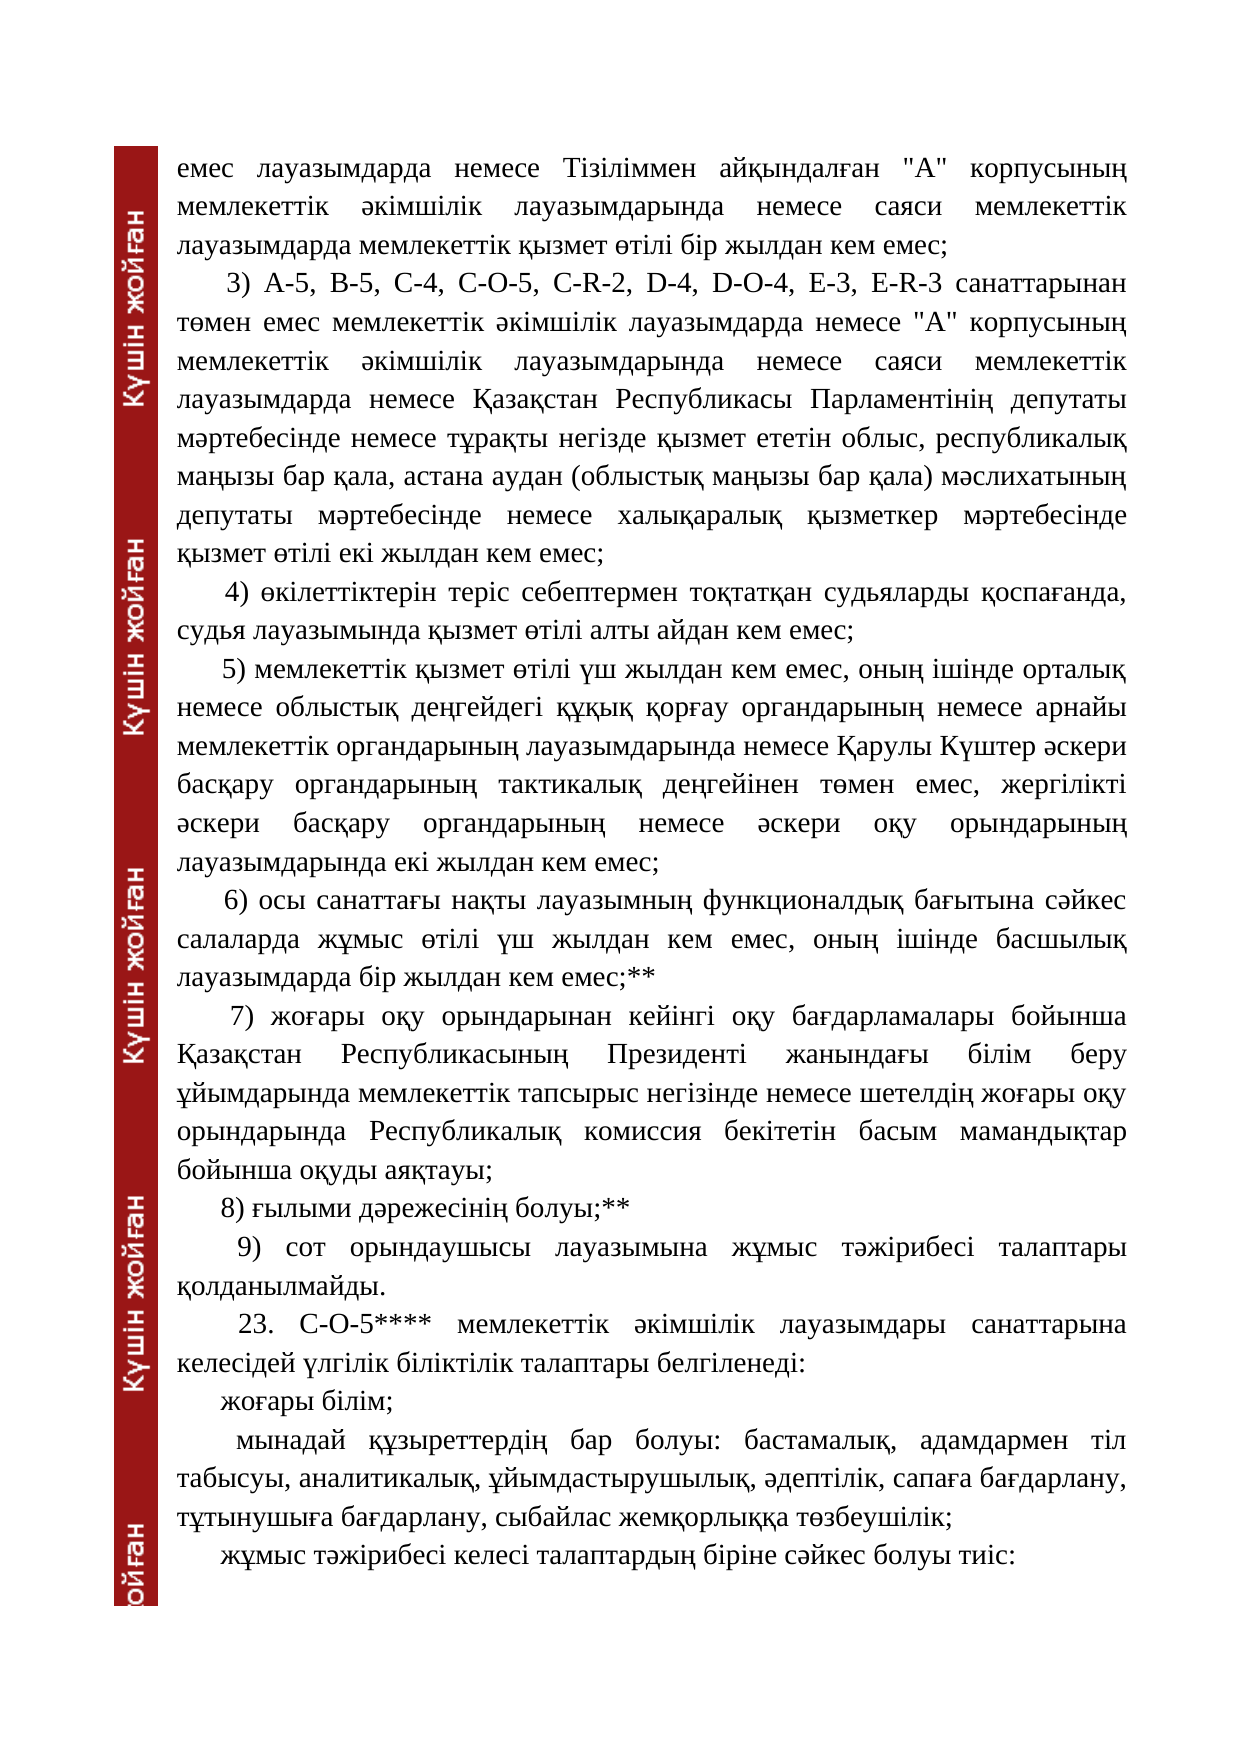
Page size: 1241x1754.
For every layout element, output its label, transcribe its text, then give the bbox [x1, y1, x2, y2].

text 4) өкiлеттiктерiн теріс себептермен тоқтатқан судьяларды қоспағанда, судья лауазымында қызмет өтілі алты айдан кем емес; [112, 574, 1128, 646]
text мынадай құзыреттердің бар болуы: бастамалық, адамдармен тіл табысуы, аналитикалық, ұйымдастырушылық, әдептілік, сапаға бағдарлану, тұтынушыға бағдарлану, сыбайлас жемқорлыққа төзбеушілік; [112, 1422, 1128, 1532]
picture [114, 1224, 158, 1229]
text 23. С-О-5**** мемлекеттік әкімшілік лауазымдары санаттарына келесідей үлгілік біліктілік талаптары белгіленеді: [112, 1306, 1128, 1378]
picture [114, 993, 158, 998]
picture [114, 1571, 158, 1606]
picture [114, 1378, 158, 1383]
picture [114, 1186, 158, 1191]
text 5) мемлекеттік қызмет өтілі үш жылдан кем емес, оның ішінде орталық немесе облыстық деңгейдегі құқық қорғау органдарының немесе арнайы мемлекеттік органдарының лауазымдарында немесе Қарулы Күштер әскери басқару органдарының тактикалық деңгейінен төмен емес, жергілікті әскери басқару органдарының немесе әскери оқу орындарының лауазымдарында екі жылдан кем емес; [112, 651, 1128, 877]
text 8) ғылыми дәрежесінің болуы;** [112, 1191, 1128, 1224]
text жоғары білім; [112, 1383, 1128, 1417]
picture [114, 1301, 158, 1306]
picture [114, 569, 158, 574]
picture [114, 146, 158, 150]
picture [114, 1417, 158, 1422]
text 3) А-5, В-5, С-4, C-O-5, C-R-2, D-4, D-O-4, Е-3, E-R-3 санаттарынан төмен емес мемлекеттік әкімшілік лауазымдарда немесе "А" корпусының мемлекеттік әкімшілік лауазымдарында немесе саяси мемлекеттік лауазымдарда немесе Қазақстан Республикасы Парламентінің депутаты мәртебесінде немесе тұрақты негізде қызмет ететін облыс, республикалық маңызы бар қала, астана аудан (облыстық маңызы бар қала) мәслихатының депутаты мәртебесінде немесе халықаралық қызметкер мәртебесінде қызмет өтілі екі жылдан кем емес; [112, 266, 1128, 569]
text 6) осы санаттағы нақты лауазымның функционалдық бағытына сәйкес салаларда жұмыс өтілі үш жылдан кем емес, оның ішінде басшылық лауазымдарда бір жылдан кем емес;** [112, 882, 1128, 993]
picture [114, 1532, 158, 1537]
text жұмыс тәжірибесі келесі талаптардың біріне сәйкес болуы тиіс: [112, 1537, 1128, 1571]
picture [114, 261, 158, 266]
picture [114, 877, 158, 882]
text 9) сот орындаушысы лауазымына жұмыс тәжірибесі талаптары қолданылмайды. [112, 1229, 1128, 1301]
picture [114, 646, 158, 651]
text 7) жоғары оқу орындарынан кейінгі оқу бағдарламалары бойынша Қазақстан Республикасының Президенті жанындағы білім беру ұйымдарында мемлекеттік тапсырыс негізінде немесе шетелдің жоғары оқу орындарында Республикалық комиссия бекітетін басым мамандықтар бойынша оқуды аяқтауы; [112, 998, 1128, 1186]
